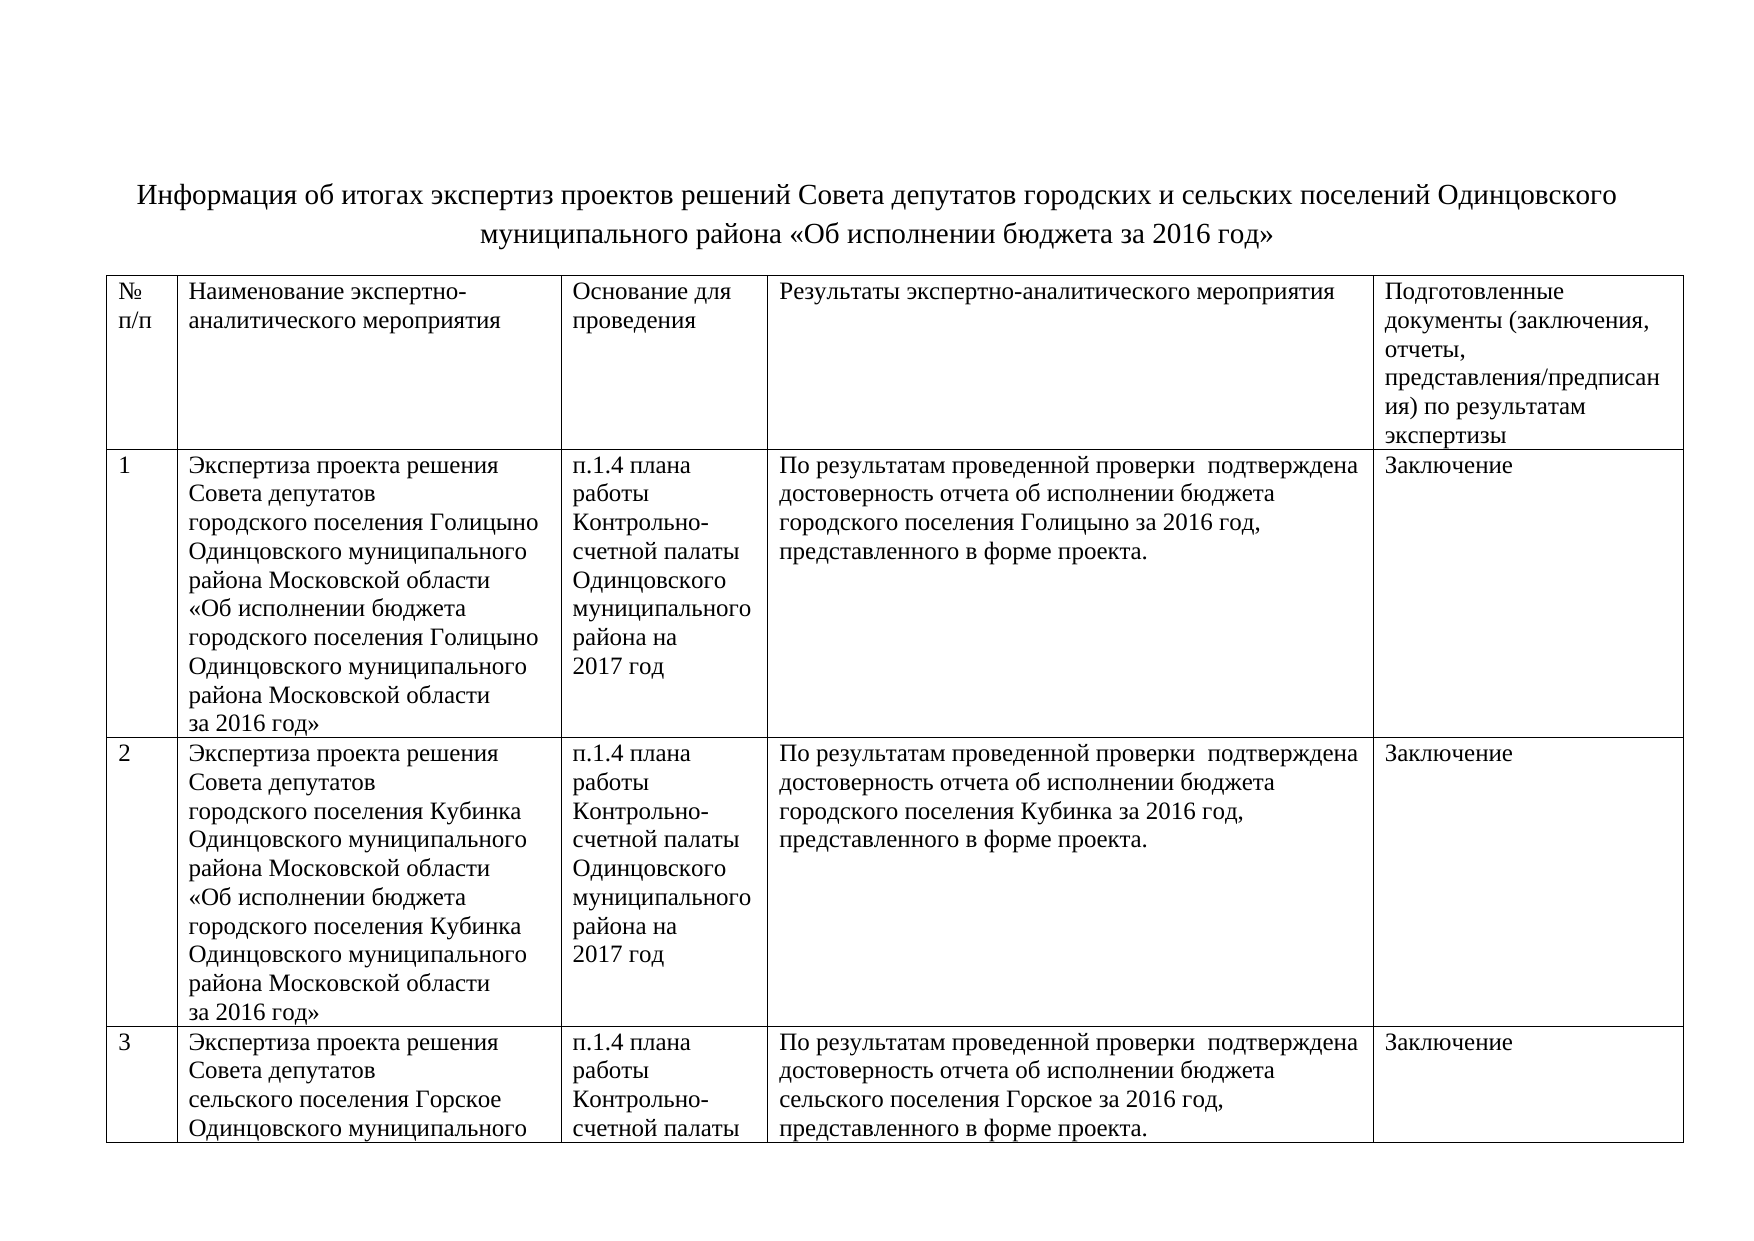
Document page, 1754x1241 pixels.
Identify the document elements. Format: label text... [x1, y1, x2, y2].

table_cell Экспертиза проекта решения Совета депутатов городского поселения Голицыно Одинцовского муниципального района Московской области «Об исполнении бюджета городского поселения Голицыно Одинцовского муниципального района Московской области за 2016 год» [178, 450, 561, 737]
table_cell По результатам проведенной проверки подтверждена достоверность отчета об исполнении бюджета городского поселения Кубинка за 2016 год, представленного в форме проекта. [768, 738, 1373, 1026]
table_cell Заключение [1374, 738, 1683, 1026]
table_cell п.1.4 плана работы Контрольно-счетной палаты Одинцовского муниципального района на 2017 год [562, 450, 767, 737]
table_cell 3 [107, 1027, 177, 1142]
table_header Основание для проведения [562, 276, 767, 449]
table_cell Заключение [1374, 450, 1683, 737]
table_cell п.1.4 плана работы Контрольно-счетной палаты Одинцовского муниципального района на 2017 год [562, 738, 767, 1026]
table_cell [178, 1027, 561, 1142]
table_header Подготовленные документы (заключения, отчеты, представления/предписания) по результатам экспертизы [1374, 276, 1683, 449]
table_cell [768, 1027, 1373, 1142]
text Информация об итогах экспертиз проектов решений Совета депутатов городских и сельских поселений Одинцовского муниципального района «Об исполнении бюджета за 2016 год» [118, 177, 1636, 249]
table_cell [562, 1027, 767, 1142]
table_cell Экспертиза проекта решения Совета депутатов городского поселения Кубинка Одинцовского муниципального района Московской области «Об исполнении бюджета городского поселения Кубинка Одинцовского муниципального района Московской области за 2016 год» [178, 738, 561, 1026]
table_header Результаты экспертно-аналитического мероприятия [768, 276, 1373, 449]
table_cell Заключение [1374, 1027, 1683, 1142]
table_header № п/п [107, 276, 177, 449]
table_header Наименование экспертно-аналитического мероприятия [178, 276, 561, 449]
table_cell 1 [107, 450, 177, 737]
table_cell 2 [107, 738, 177, 1026]
table_cell По результатам проведенной проверки подтверждена достоверность отчета об исполнении бюджета городского поселения Голицыно за 2016 год, представленного в форме проекта. [768, 450, 1373, 737]
